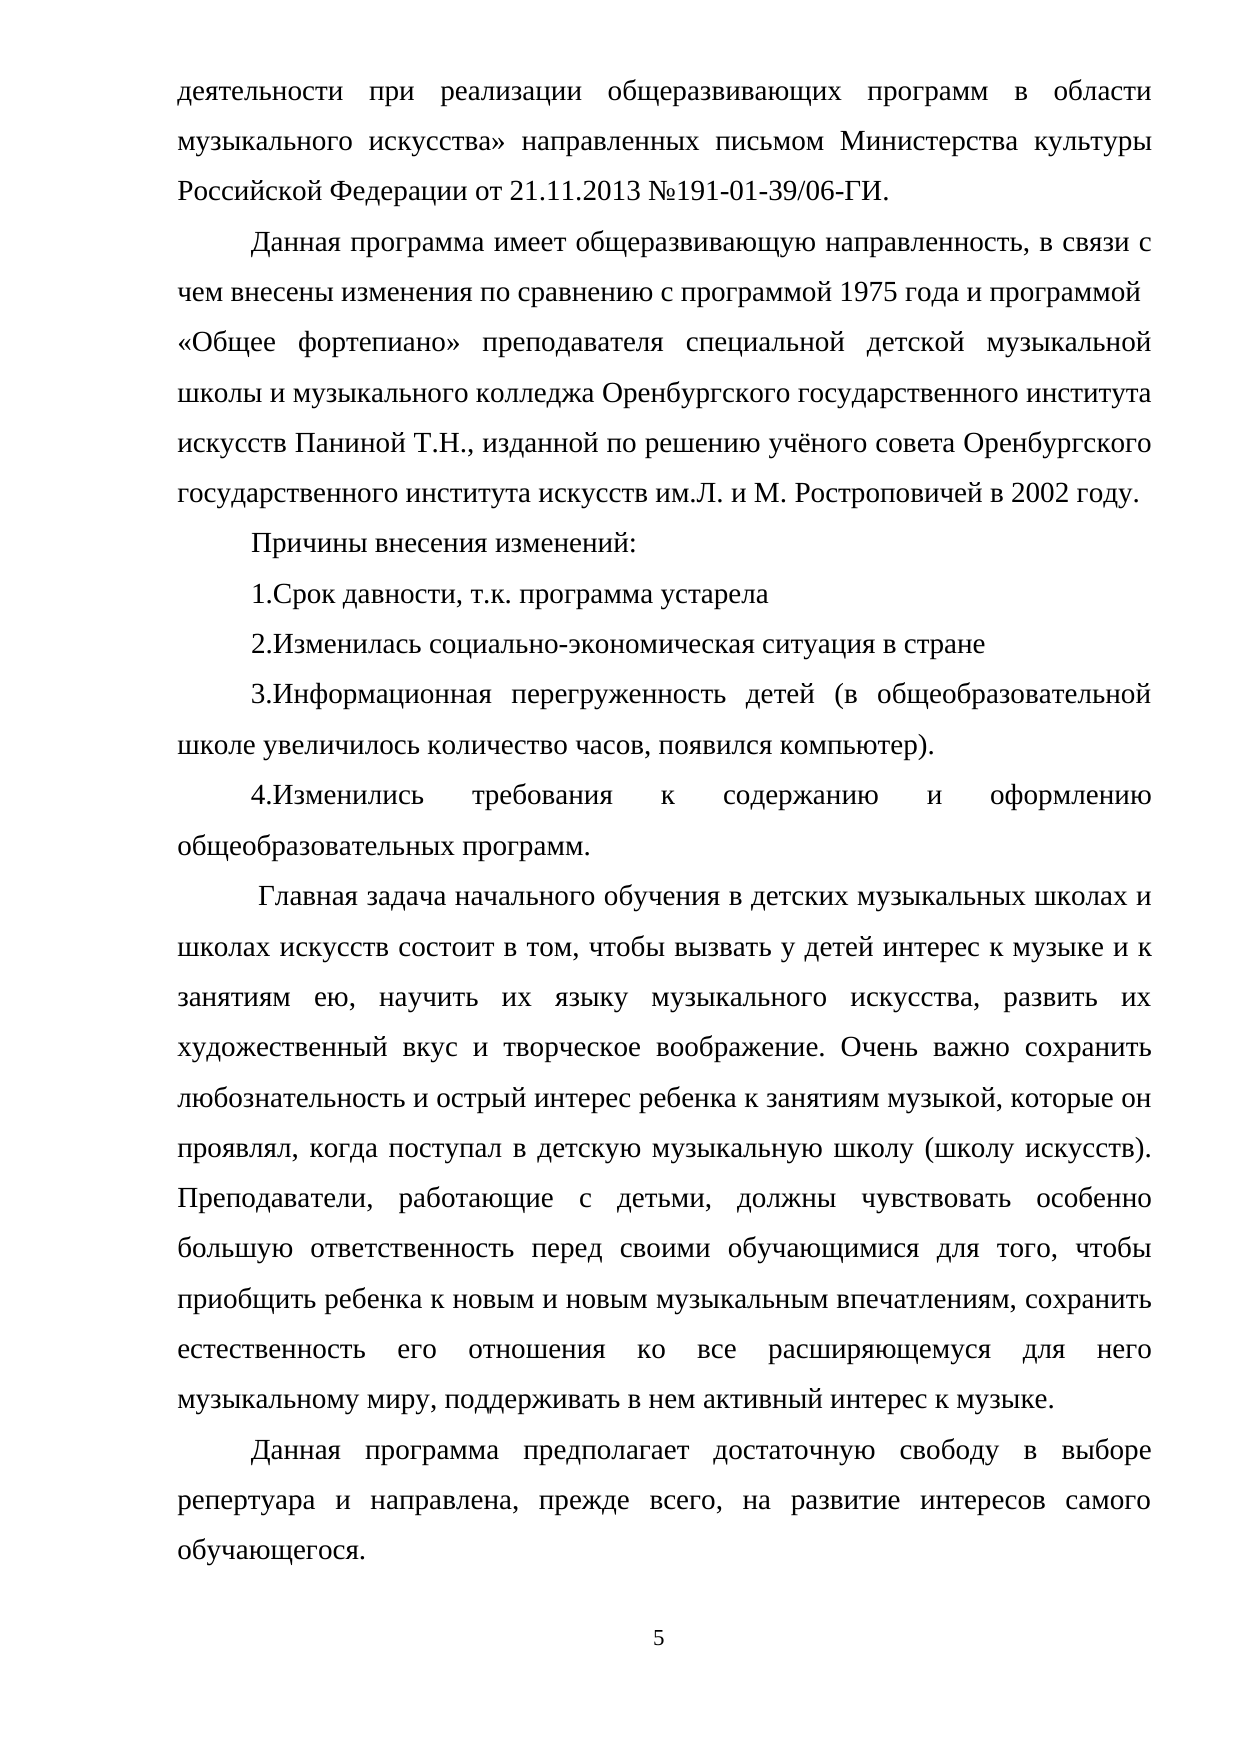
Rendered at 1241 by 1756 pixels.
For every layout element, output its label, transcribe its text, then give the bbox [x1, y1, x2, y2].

text «Общее фортепиано» преподавателя специальной детской музыкальной школы и музыкального колледжа Оренбургского государственного института искусств Паниной Т.Н., изданной по решению учёного совета Оренбургского государственного института искусств им.Л. и М. Ростроповичей в 2002 году. [177, 324, 1152, 509]
text 1.Срок давности, т.к. программа устарела [251, 576, 1240, 609]
text Данная программа предполагает достаточную свободу в выборе репертуара и направлена, прежде всего, на развитие интересов самого обучающегося. [177, 1432, 1152, 1566]
text 3.Информационная перегруженность детей (в общеобразовательной школе увеличилось количество часов, появился компьютер). [177, 677, 1152, 760]
text 2.Изменилась социально-экономическая ситуация в стране [251, 626, 1240, 660]
text деятельности при реализации общеразвивающих программ в области музыкального искусства» направленных письмом Министерства культуры Российской Федерации от 21.11.2013 №191-01-39/06-ГИ. [177, 73, 1153, 207]
text Главная задача начального обучения в детских музыкальных школах и школах искусств состоит в том, чтобы вызвать у детей интерес к музыке и к занятиям ею, научить их языку музыкального искусства, развить их художественный вкус и творческое воображение. Очень важно сохранить любознательность и острый интерес ребенка к занятиям музыкой, которые он проявлял, когда поступал в детскую музыкальную школу (школу искусств). Преподаватели, работающие с детьми, должны чувствовать особенно большую ответственность перед своими обучающимися для того, чтобы приобщить ребенка к новым и новым музыкальным впечатлениям, сохранить естественность его отношения ко все расширяющемуся для него музыкальному миру, поддерживать в нем активный интерес к музыке. [177, 878, 1153, 1415]
text Данная программа имеет общеразвивающую направленность, в связи с чем внесены изменения по сравнению с программой 1975 года и программой [177, 224, 1152, 308]
text Причины внесения изменений: [251, 526, 1240, 559]
text 4.Изменились требования к содержанию и оформлению общеобразовательных программ. [177, 777, 1152, 861]
